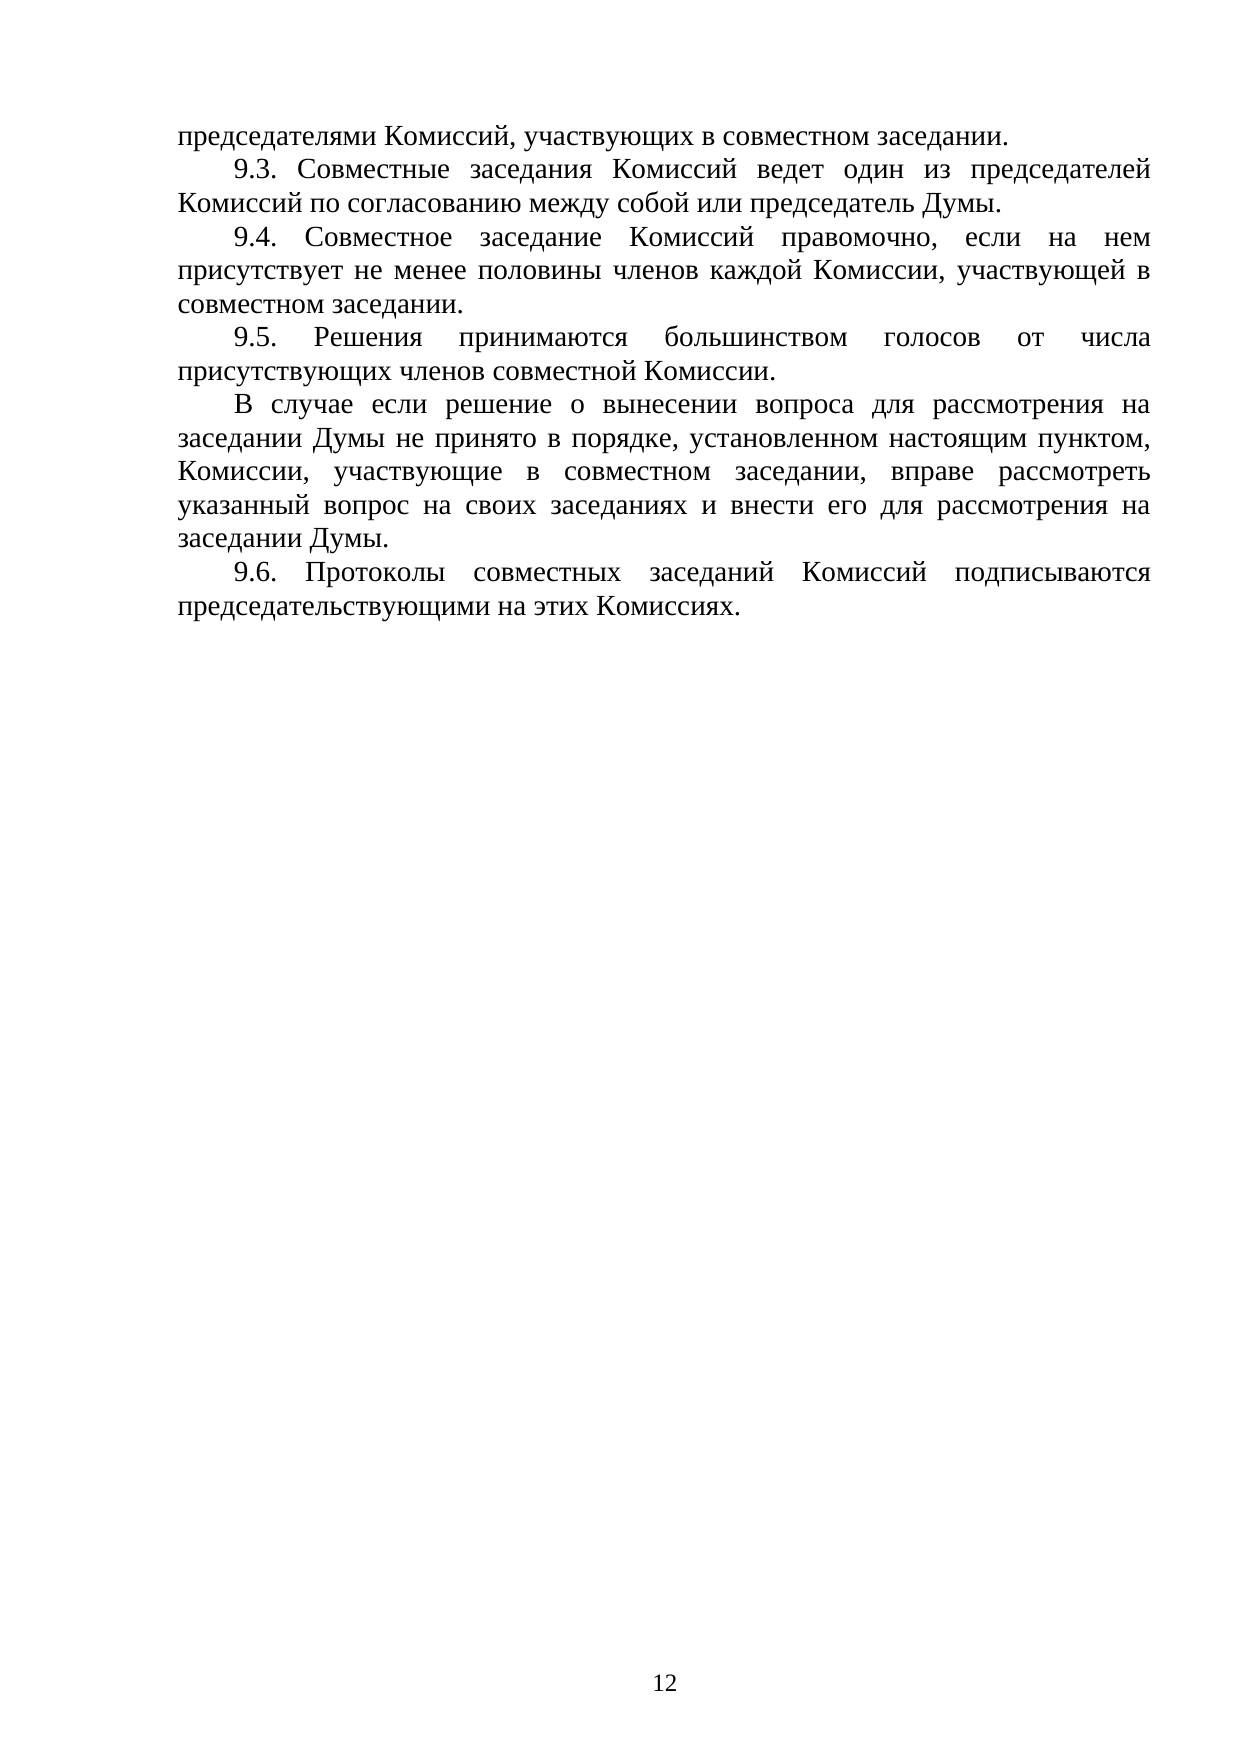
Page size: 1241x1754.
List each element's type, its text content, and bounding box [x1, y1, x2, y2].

text В случае если решение о вынесении вопроса для рассмотрения на заседании Думы не принято в порядке, установленном настоящим пунктом, Комиссии, участвующие в совместном заседании, вправе рассмотреть указанный вопрос на своих заседаниях и внести его для рассмотрения на заседании Думы. [177, 386, 1152, 554]
text 9.5. Решения принимаются большинством голосов от числа присутствующих членов совместной Комиссии. [177, 319, 1152, 386]
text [177, 118, 1152, 152]
text 9.6. Протоколы совместных заседаний Комиссий подписываются председательствующими на этих Комиссиях. [177, 554, 1152, 621]
text 9.3. Совместные заседания Комиссий ведет один из председателей Комиссий по согласованию между собой или председатель Думы. [177, 152, 1152, 219]
text 9.4. Совместное заседание Комиссий правомочно, если на нем присутствует не менее половины членов каждой Комиссии, участвующей в совместном заседании. [177, 219, 1152, 319]
